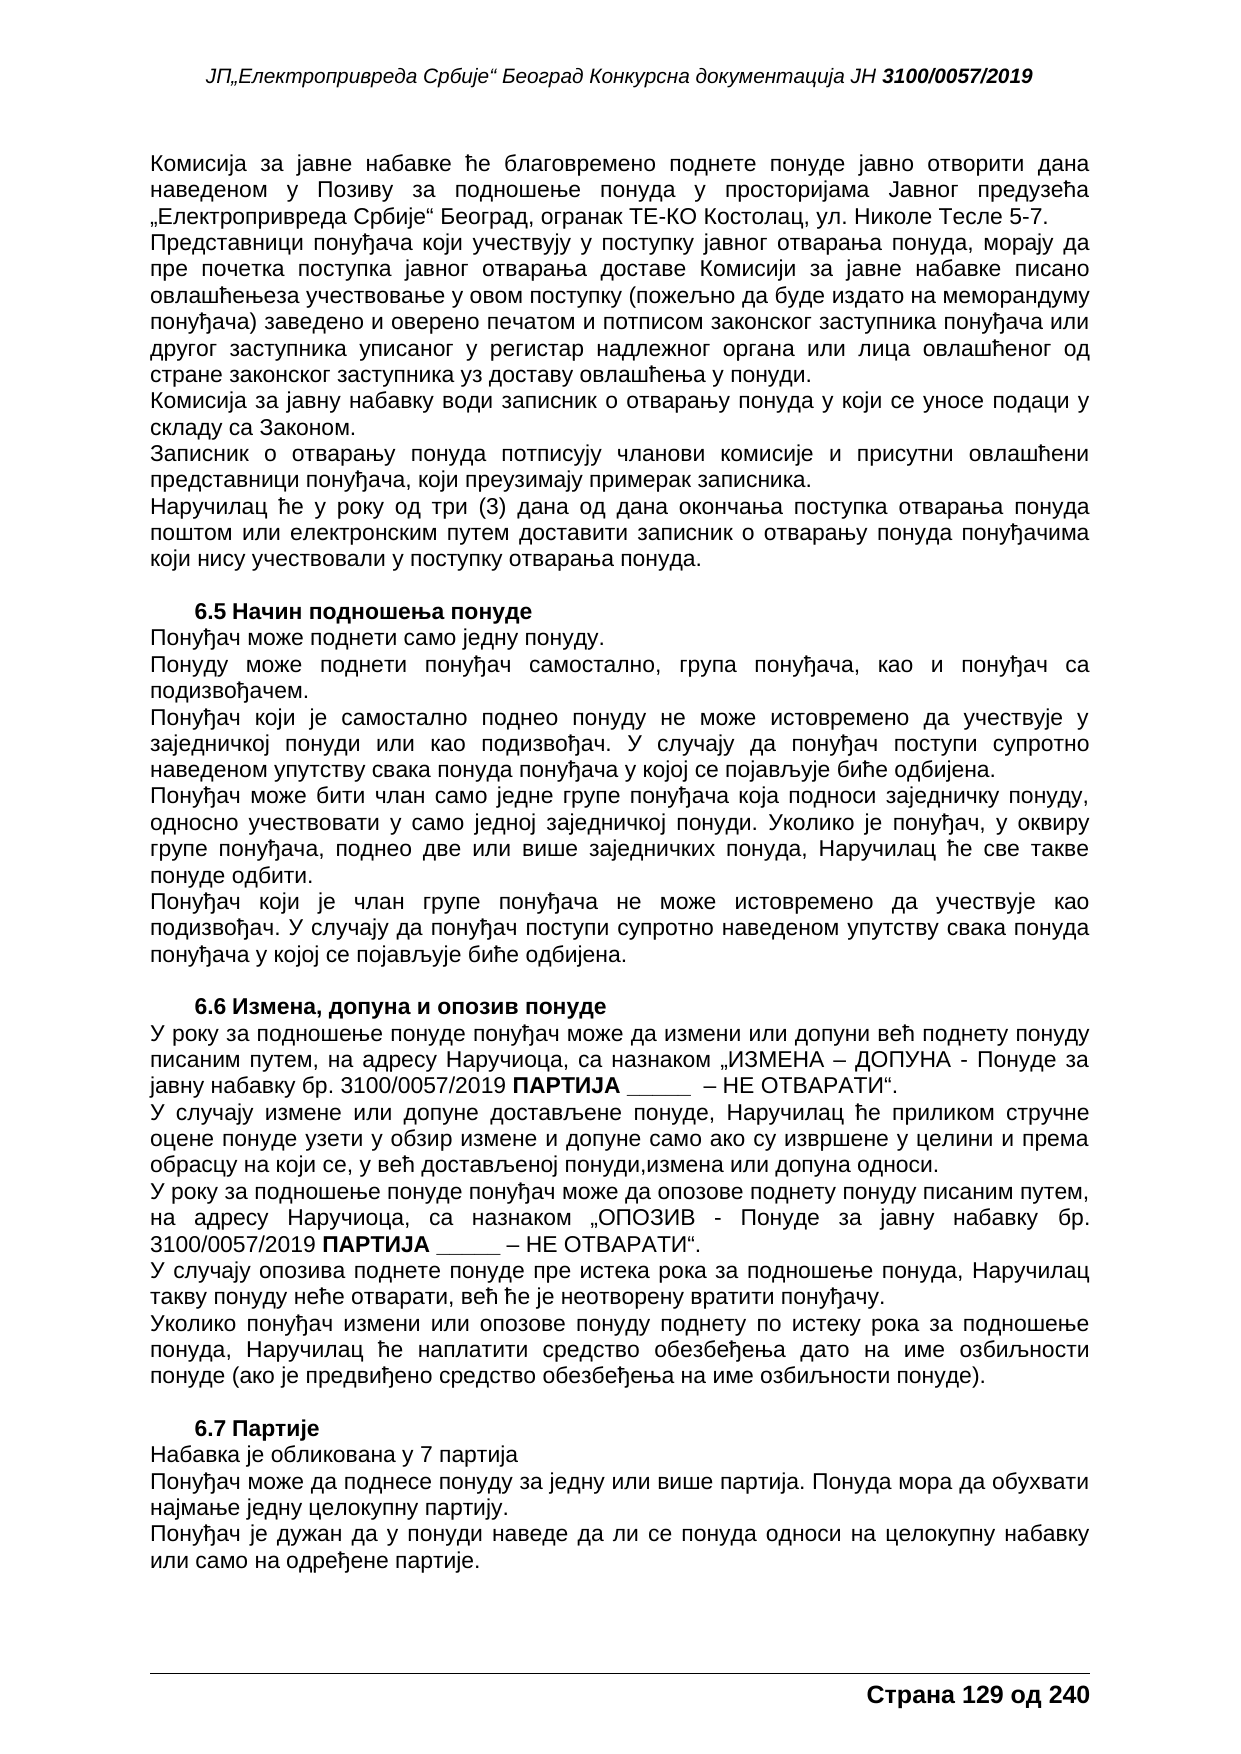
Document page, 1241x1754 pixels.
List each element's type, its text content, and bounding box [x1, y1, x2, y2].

list Партије [194, 1415, 1090, 1441]
text Наручилац ће у року од три (3) дана од дана окончања поступка отварања понуда поштом или електронским путем доставити записник о отварању понуда понуђачима који нису учествовали у поступку отварања понуда. [150, 493, 1090, 572]
text Уколико понуђач измени или опозове понуду поднету по истеку рока за подношење понуда, Наручилац ће наплатити средство обезбеђења дато на име озбиљности понуде (ако је предвиђено средство обезбеђења на име озбиљности понуде). [150, 1309, 1090, 1389]
text Понуђач који је самостално поднео понуду не може истовремено да учествује у заједничкој понуди или као подизвођач. У случају да понуђач поступи супротно наведеном упутству свака понуда понуђача у којој се појављује биће одбијена. [150, 703, 1090, 782]
text Комисија за јавне набавке ће благовремено поднете понуде јавно отворити дана наведеном у Позиву за подношење понуда у просторијама Јавног предузећа „Електропривреда Србије“ Београд, огранак ТЕ-КО Костолац, ул. Николе Тесле 5-7. [150, 150, 1090, 229]
text Представници понуђача који учествују у поступку јавног отварања понуда, морају да пре почетка поступка јавног отварања доставе Комисији за јавне набавке писано овлашћењеза учествовање у овом поступку (пожељно да буде издато на меморандуму понуђача) заведено и оверено печатом и потписом законског заступника понуђача или другог заступника уписаног у регистар надлежног органа или лица овлашћеног од стране законског заступника уз доставу овлашћења у понуди. [150, 229, 1090, 387]
text У року за подношење понуде понуђач може да опозове поднету понуду писаним путем, на адресу Наручиоца, са назнаком „ОПОЗИВ - Понуде за јавну набавку бр. 3100/0057/2019 ПАРТИЈА _____ – НЕ ОТВАРАТИ“. [150, 1178, 1090, 1257]
text У случају измене или допуне достављене понуде, Наручилац ће приликом стручне оцене понуде узети у обзир измене и допуне само ако су извршене у целини и према обрасцу на који се, у већ достављеној понуди,измена или допуна односи. [150, 1099, 1090, 1178]
text Понуђач може бити члан само једне групе понуђача која подноси заједничку понуду, односно учествовати у само једној заједничкој понуди. Уколико је понуђач, у оквиру групе понуђача, поднео две или више заједничких понуда, Наручилац ће све такве понуде одбити. [150, 782, 1090, 888]
text Набавка је обликована у 7 партија [150, 1441, 1090, 1468]
text Понуђач може да поднесе понуду за једну или више партија. Понуда мора да обухвати најмање једну целокупну партију. [150, 1468, 1090, 1520]
text У случају опозива поднете понуде пре истека рока за подношење понуда, Наручилац такву понуду неће отварати, већ ће је неотворену вратити понуђачу. [150, 1257, 1090, 1309]
text Понуду може поднети понуђач самостално, група понуђача, као и понуђач са подизвођачем. [150, 651, 1090, 703]
text Записник о отварању понуда потписују чланови комисије и присутни овлашћени представници понуђача, који преузимају примерак записника. [150, 440, 1090, 493]
text Понуђач је дужан да у понуди наведе да ли се понуда односи на целокупну набавку или само на одређене партије. [150, 1520, 1090, 1573]
list Начин подношења понуде [194, 598, 1090, 624]
list Измена, допуна и опозив понуде [194, 993, 1090, 1020]
text Комисија за јавну набавку води записник о отварању понуда у који се уносе подаци у складу са Законом. [150, 387, 1090, 440]
text Понуђач који је члан групе понуђача не може истовремено да учествује као подизвођач. У случају да понуђач поступи супротно наведеном упутству свака понуда понуђача у којој се појављује биће одбијена. [150, 888, 1090, 967]
text Понуђач може поднети само једну понуду. [150, 624, 1090, 651]
text У року за подношење понуде понуђач може да измени или допуни већ поднету понуду писаним путем, на адресу Наручиоца, са назнаком „ИЗМЕНА – ДОПУНА - Понуде за јавну набавку бр. 3100/0057/2019 ПАРТИЈА _____ – НЕ ОТВАРАТИ“. [150, 1020, 1090, 1099]
